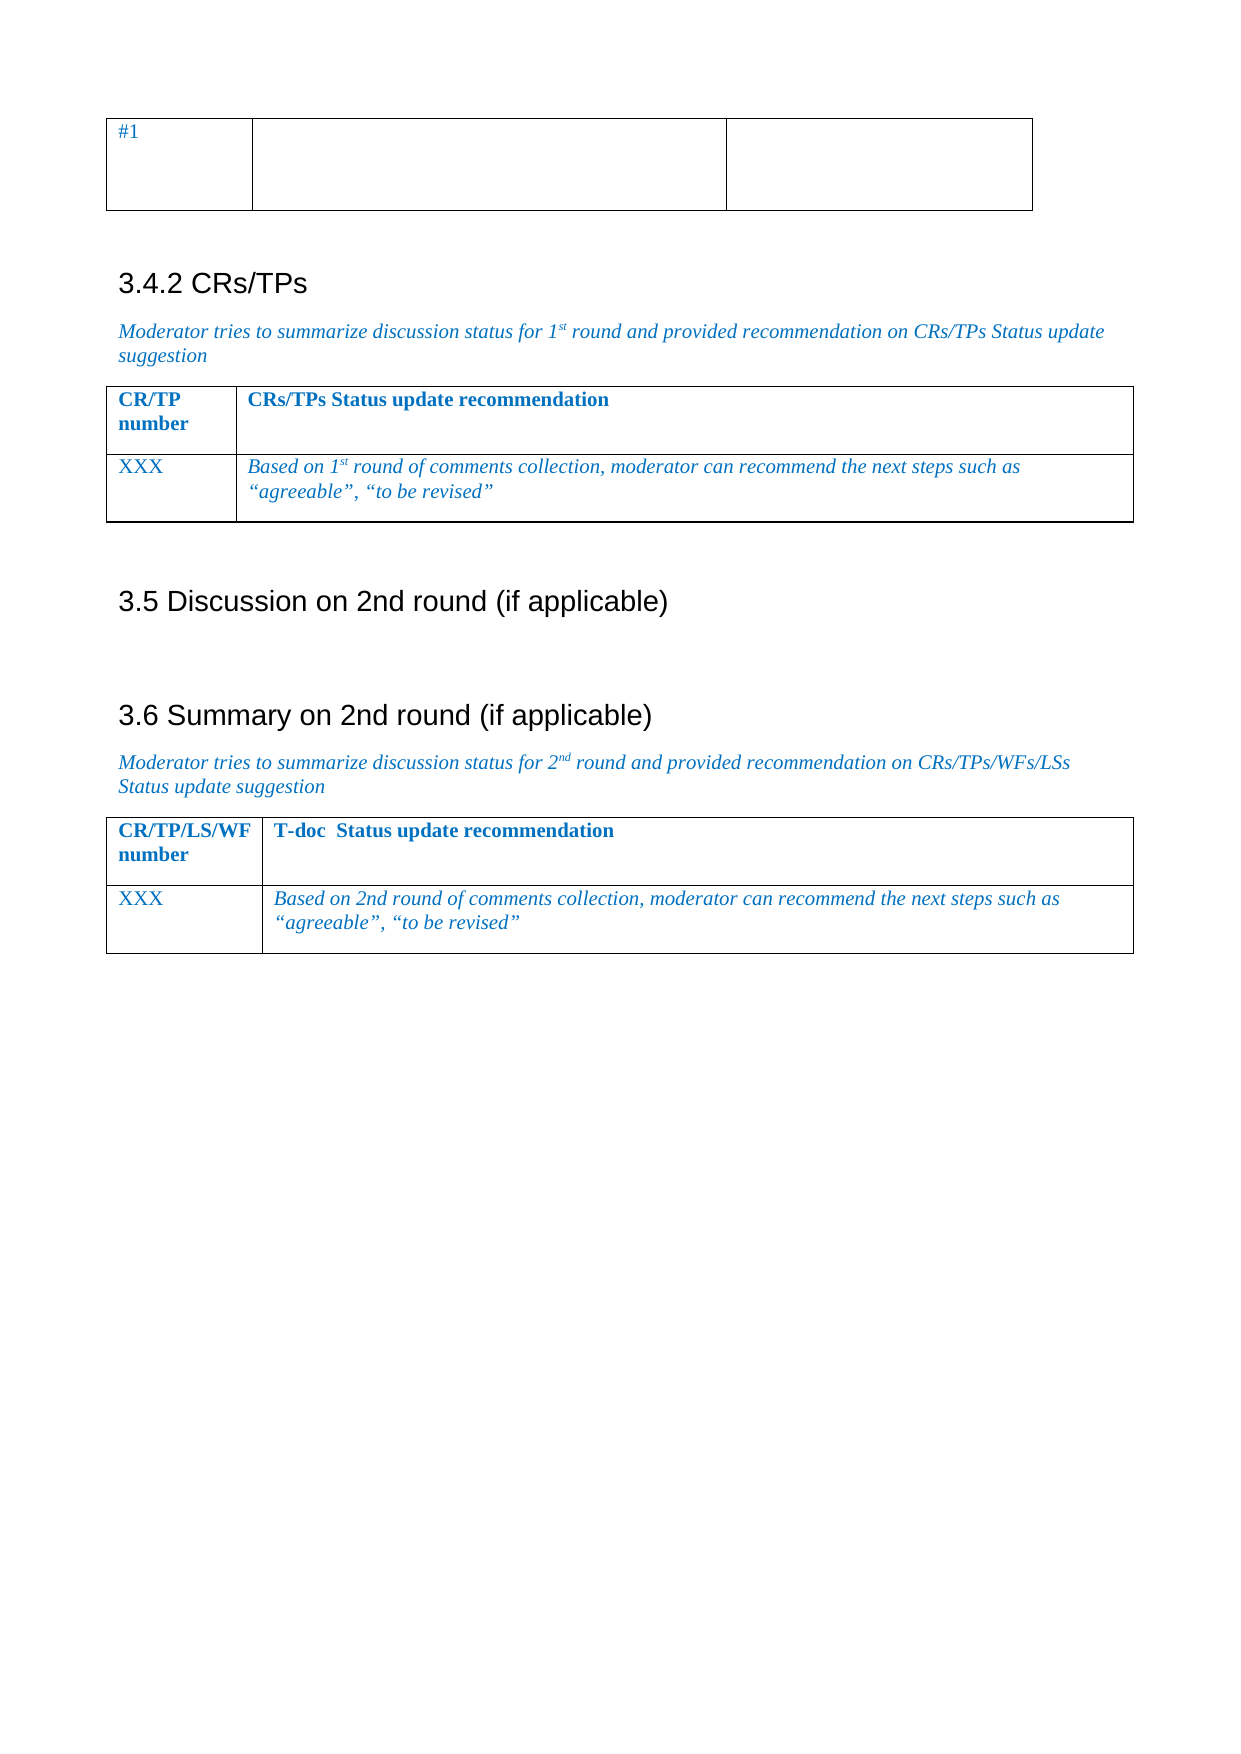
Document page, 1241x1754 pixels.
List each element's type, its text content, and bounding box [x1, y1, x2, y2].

text Moderator tries to summarize discussion status for 2nd round and provided recommendation on CRs/TPs/WFs/LSs Status update suggestion [118, 750, 1122, 798]
text Moderator tries to summarize discussion status for 1st round and provided recommendation on CRs/TPs Status update suggestion [118, 319, 1122, 367]
table_cell #1 [107, 119, 252, 210]
table_cell [727, 119, 1032, 210]
table_header T-doc Status update recommendation [263, 818, 1133, 885]
table_cell XXX [107, 886, 262, 953]
table_header CR/TP number [107, 387, 236, 453]
table_cell [253, 119, 726, 210]
table_header CRs/TPs Status update recommendation [237, 387, 1133, 453]
table_cell Based on 2nd round of comments collection, moderator can recommend the next steps such as “agreeable”, “to be revised” [263, 886, 1133, 953]
subtitle 3.6 Summary on 2nd round (if applicable) [118, 698, 1122, 731]
subtitle 3.5 Discussion on 2nd round (if applicable) [118, 584, 1122, 617]
table_cell XXX [107, 455, 236, 521]
subtitle 3.4.2 CRs/TPs [118, 266, 1122, 300]
table_cell Based on 1st round of comments collection, moderator can recommend the next steps such as “agreeable”, “to be revised” [237, 455, 1133, 521]
table_header CR/TP/LS/WF number [107, 818, 262, 885]
